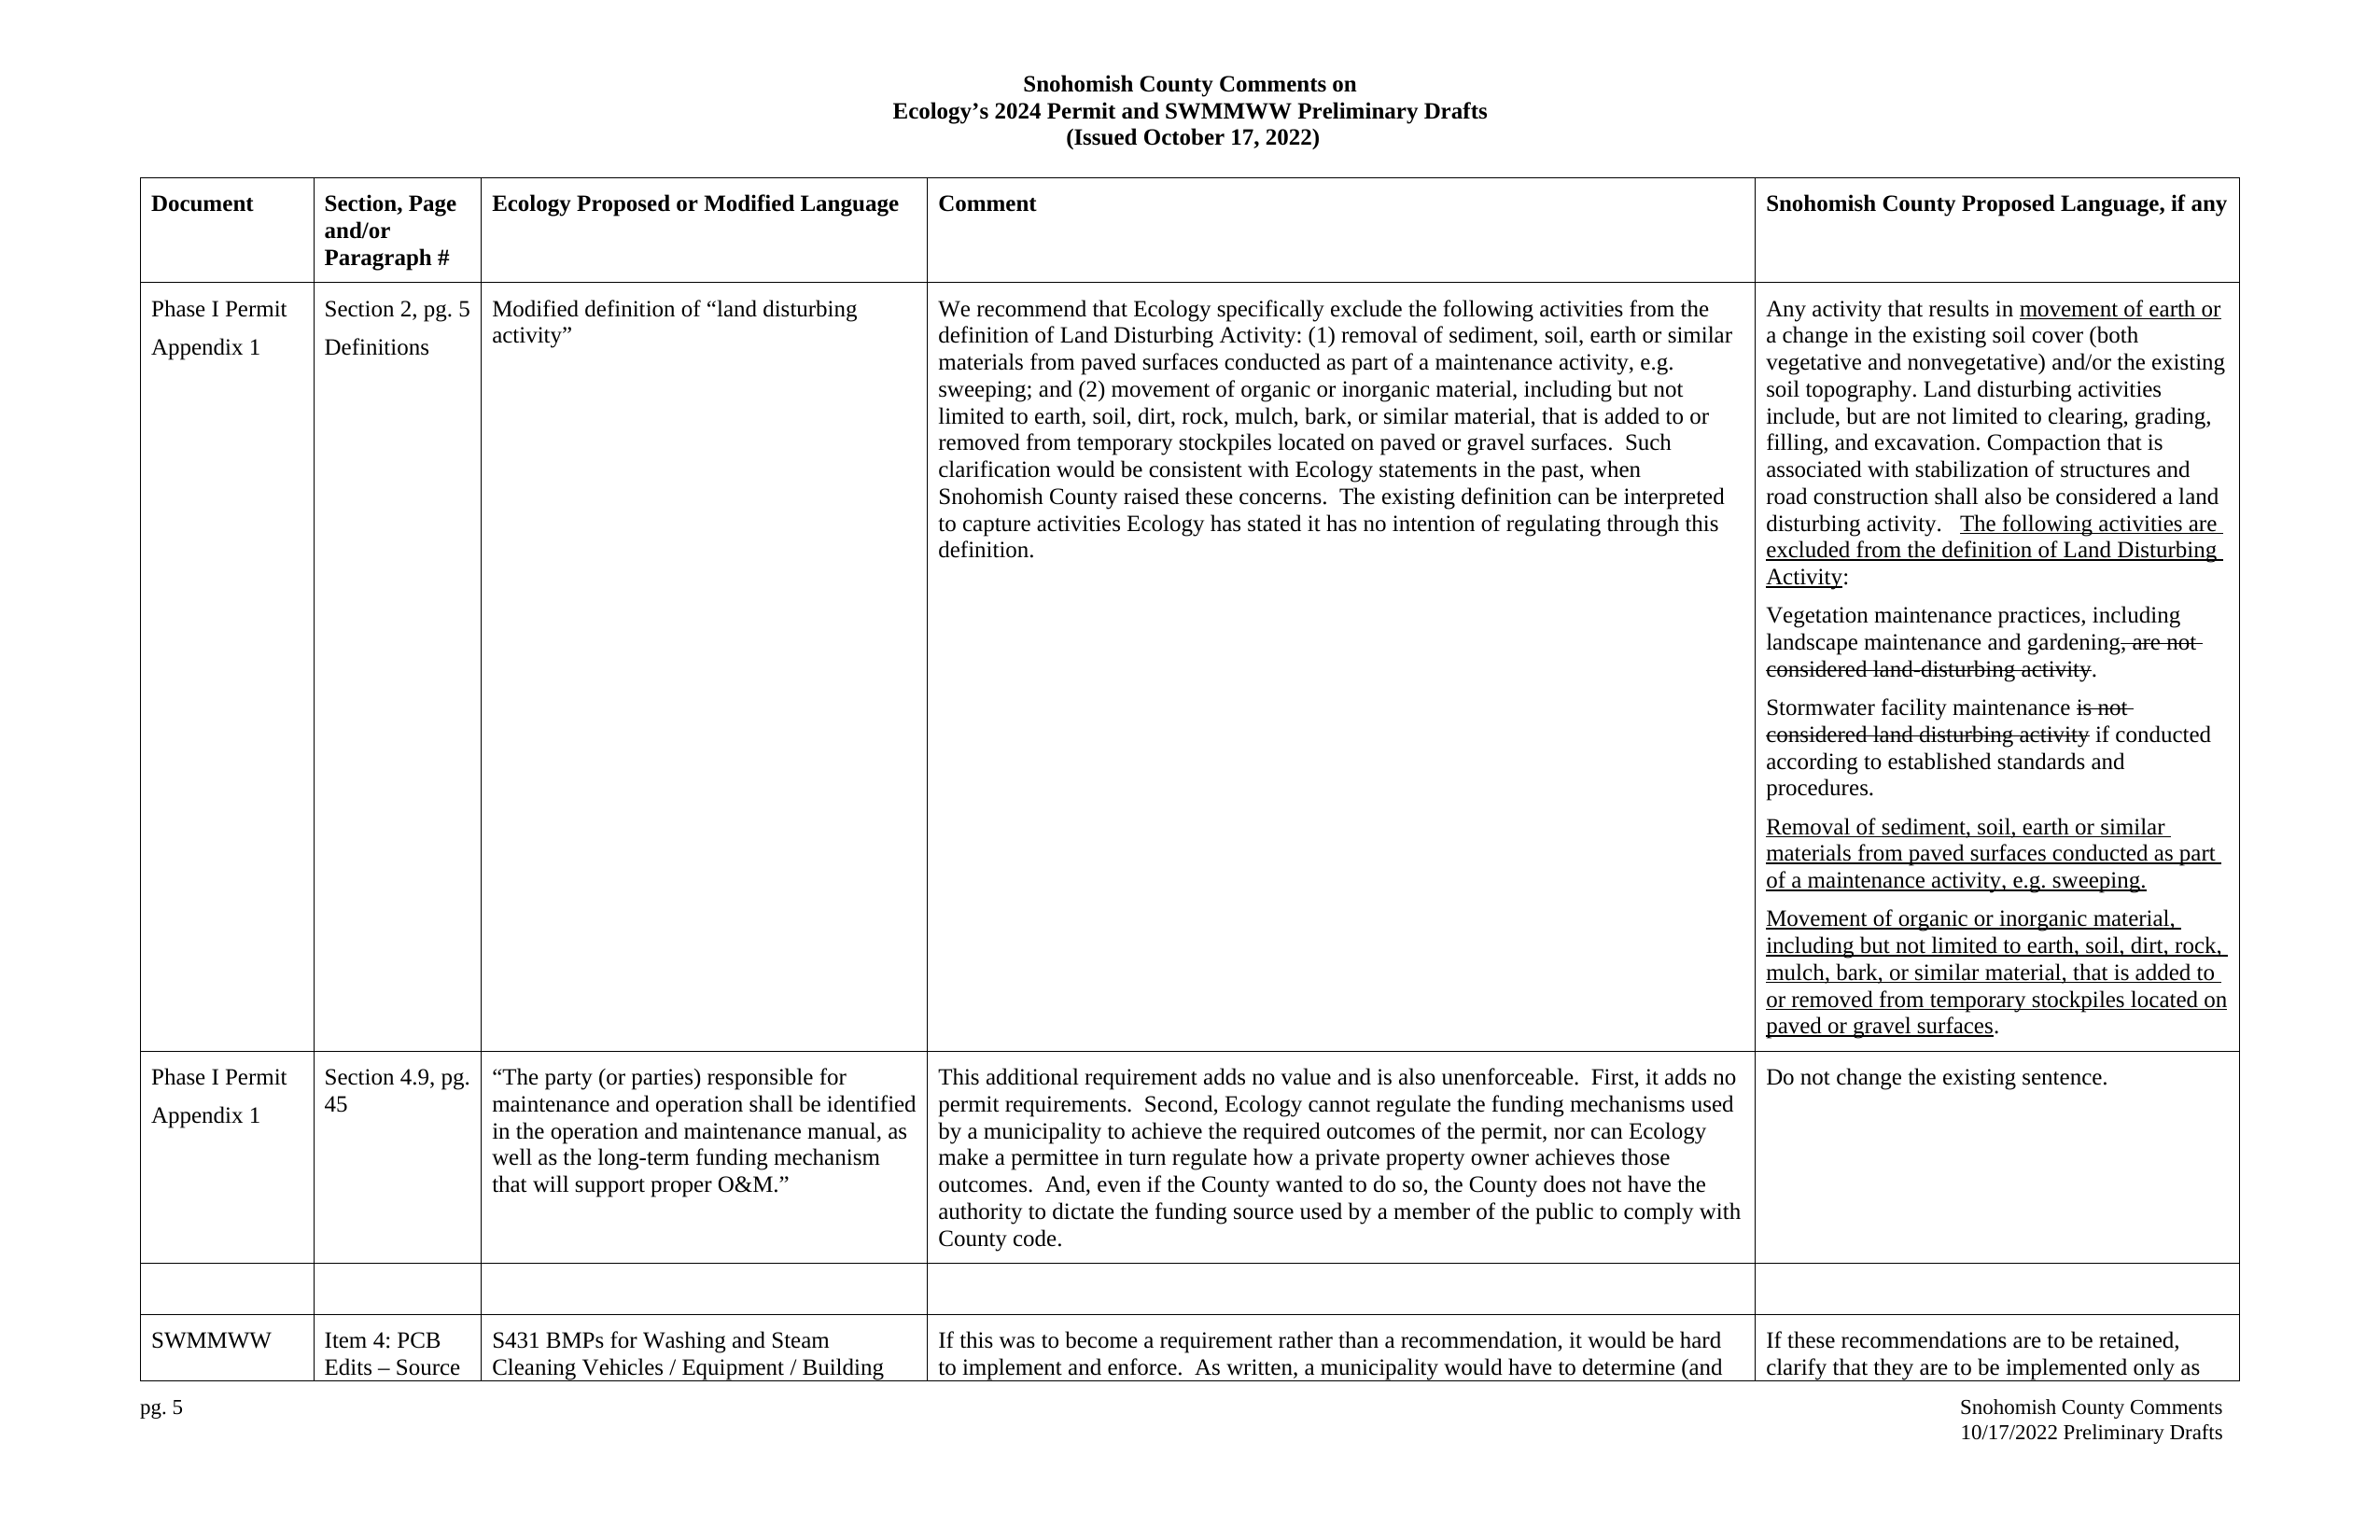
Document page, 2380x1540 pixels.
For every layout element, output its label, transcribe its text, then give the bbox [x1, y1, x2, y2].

table_cell Section 4.9, pg. 45 [315, 1052, 481, 1263]
table_header Section, Page and/or Paragraph # [315, 178, 481, 282]
table_cell “The party (or parties) responsible for maintenance and operation shall be identified in the operation and maintenance manual, as well as the long-term funding mechanism that will support proper O&M.” [482, 1052, 927, 1263]
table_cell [482, 1315, 927, 1380]
table_cell Phase I Permit Appendix 1 [141, 283, 314, 1051]
table_header Snohomish County Proposed Language, if any [1756, 178, 2239, 282]
table_cell Item 4: PCB Edits – Source Control BMPs [315, 1315, 481, 1380]
table_cell This additional requirement adds no value and is also unenforceable. First, it adds no permit requirements. Second, Ecology cannot regulate the funding mechanisms used by a municipality to achieve the required outcomes of the permit, nor can Ecology make a permittee in turn regulate how a private property owner achieves those outcomes. And, even if the County wanted to do so, the County does not have the authority to dictate the funding source used by a member of the public to comply with County code. [928, 1052, 1755, 1263]
table_cell SWMMWW [141, 1315, 314, 1380]
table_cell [1756, 1315, 2239, 1380]
table_cell [315, 1264, 481, 1314]
table_cell Any activity that results in movement of earth or a change in the existing soil cover (both vegetative and nonvegetative) and/or the existing soil topography. Land disturbing activities include, but are not limited to clearing, grading, filling, and excavation. Compaction that is associated with stabilization of structures and road construction shall also be considered a land disturbing activity. The following activities are excluded from the definition of Land Disturbing Activity: Vegetation maintenance practices, including landscape maintenance and gardening, are not considered land-disturbing activity. Stormwater facility maintenance is not considered land disturbing activity if conducted according to established standards and procedures. Removal of sediment, soil, earth or similar materials from paved surfaces conducted as part of a maintenance activity, e.g. sweeping. Movement of organic or inorganic material, including but not limited to earth, soil, dirt, rock, mulch, bark, or similar material, that is added to or removed from temporary stockpiles located on paved or gravel surfaces. [1756, 283, 2239, 1051]
table_header Ecology Proposed or Modified Language [482, 178, 927, 282]
table_cell [928, 1264, 1755, 1314]
table_header Document [141, 178, 314, 282]
table_cell We recommend that Ecology specifically exclude the following activities from the definition of Land Disturbing Activity: (1) removal of sediment, soil, earth or similar materials from paved surfaces conducted as part of a maintenance activity, e.g. sweeping; and (2) movement of organic or inorganic material, including but not limited to earth, soil, dirt, rock, mulch, bark, or similar material, that is added to or removed from temporary stockpiles located on paved or gravel surfaces. Such clarification would be consistent with Ecology statements in the past, when Snohomish County raised these concerns. The existing definition can be interpreted to capture activities Ecology has stated it has no intention of regulating through this definition. [928, 283, 1755, 1051]
table_cell [1756, 1264, 2239, 1314]
table_cell Do not change the existing sentence. [1756, 1052, 2239, 1263]
table_cell Section 2, pg. 5 Definitions [315, 283, 481, 1051]
table_cell [141, 1264, 314, 1314]
table_cell Modified definition of “land disturbing activity” [482, 283, 927, 1051]
table_header Comment [928, 178, 1755, 282]
table_cell [482, 1264, 927, 1314]
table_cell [928, 1315, 1755, 1380]
table_cell Phase I Permit Appendix 1 [141, 1052, 314, 1263]
